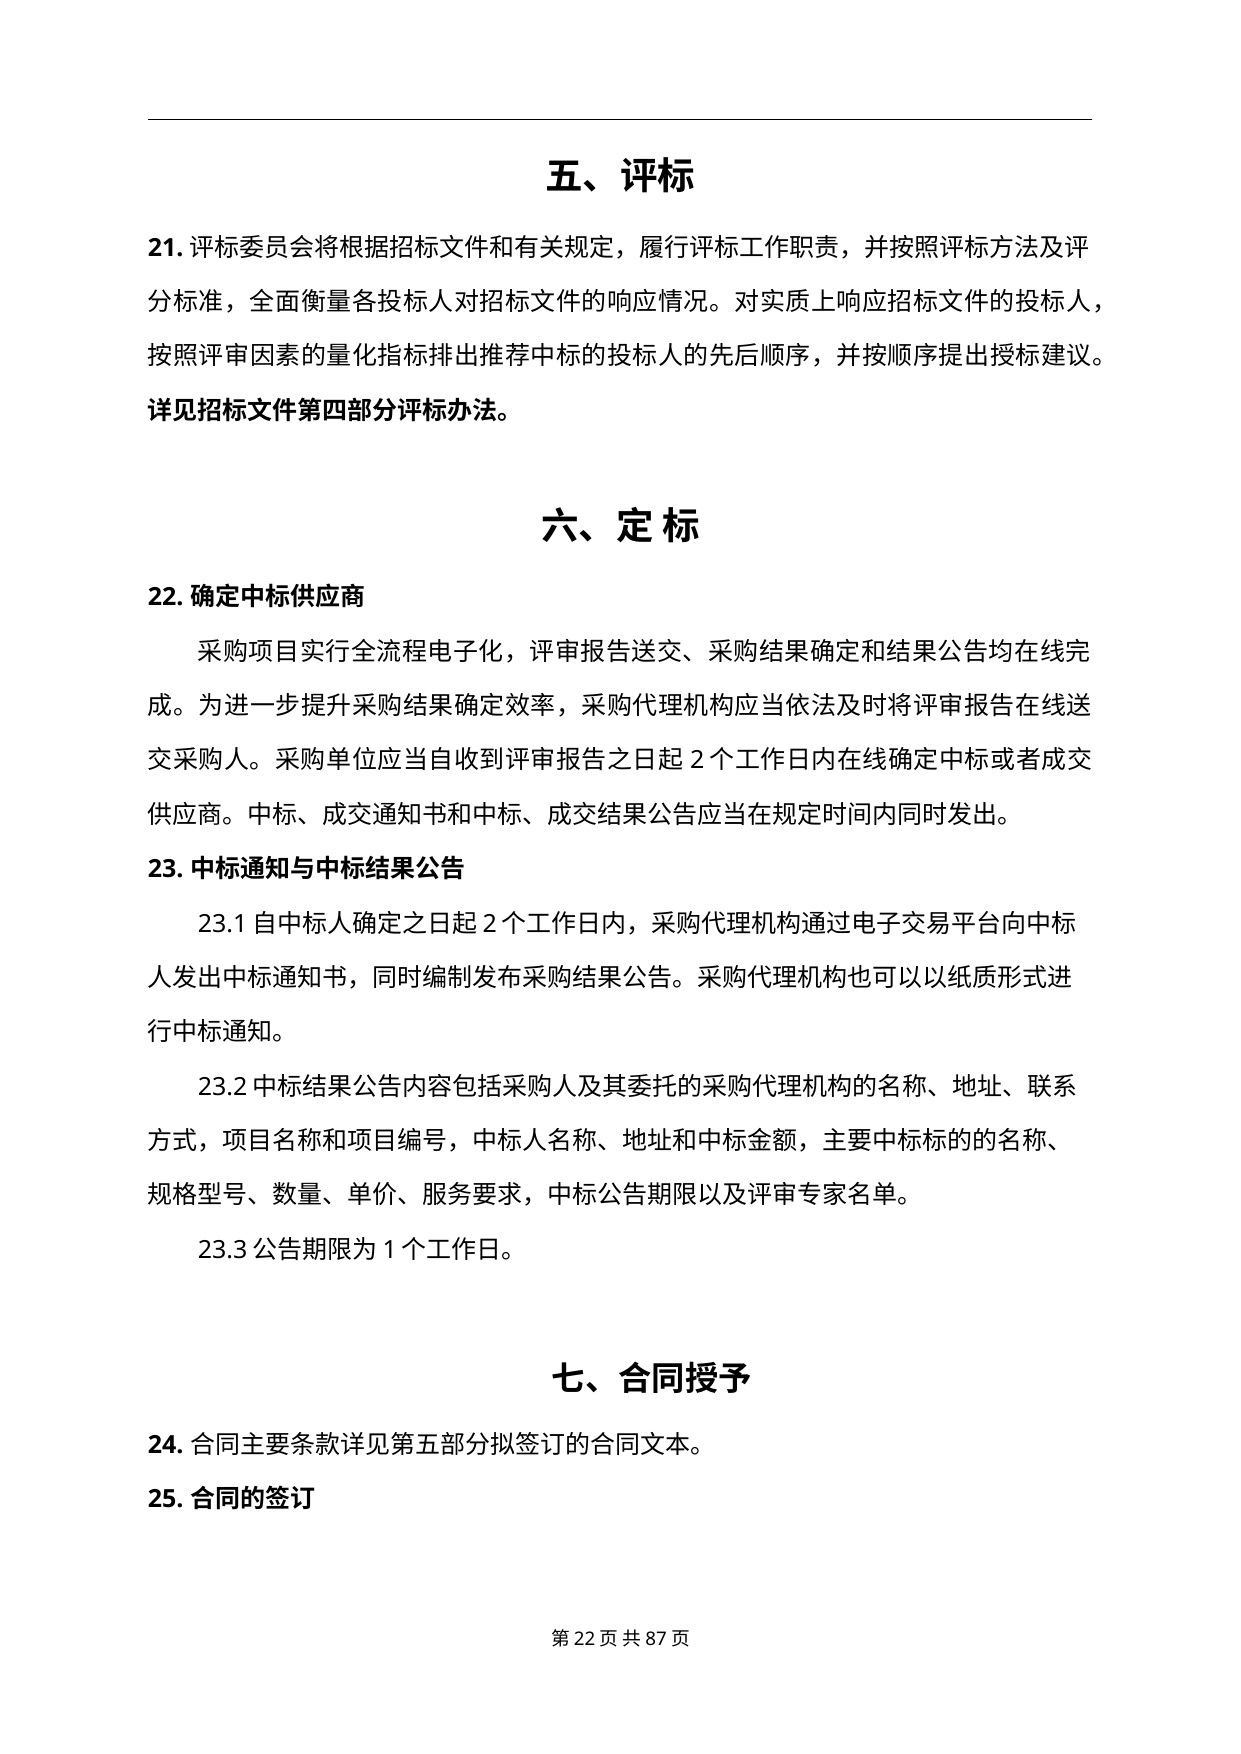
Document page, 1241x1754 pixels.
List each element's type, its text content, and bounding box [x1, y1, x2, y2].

text 24. 合同主要条款详见第五部分拟签订的合同文本。 [148, 1424, 1092, 1460]
text 23. 中标通知与中标结果公告 [148, 849, 1092, 885]
text 23.3公告期限为1个工作日。 [148, 1229, 1092, 1266]
text 五、评标 [148, 146, 1092, 200]
text 23.2中标结果公告内容包括采购人及其委托的采购代理机构的名称、地址、联系方式，项目名称和项目编号，中标人名称、地址和中标金额，主要中标标的的名称、规格型号、数量、单价、服务要求，中标公告期限以及评审专家名单。 [148, 1066, 1092, 1211]
text 22. 确定中标供应商 [148, 577, 1092, 613]
text 25. 合同的签订 [148, 1478, 1092, 1515]
text 六、定 标 [148, 496, 1092, 550]
text 采购项目实行全流程电子化，评审报告送交、采购结果确定和结果公告均在线完成。为进一步提升采购结果确定效率，采购代理机构应当依法及时将评审报告在线送交采购人。采购单位应当自收到评审报告之日起2个工作日内在线确定中标或者成交供应商。中标、成交通知书和中标、成交结果公告应当在规定时间内同时发出。 [148, 631, 1092, 831]
text 七、合同授予 [160, 1352, 1092, 1400]
text 21. 评标委员会将根据招标文件和有关规定，履行评标工作职责，并按照评标方法及评分标准，全面衡量各投标人对招标文件的响应情况。对实质上响应招标文件的投标人，按照评审因素的量化指标排出推荐中标的投标人的先后顺序，并按顺序提出授标建议。详见招标文件第四部分评标办法。 [148, 227, 1092, 426]
text 23.1自中标人确定之日起2个工作日内，采购代理机构通过电子交易平台向中标人发出中标通知书，同时编制发布采购结果公告。采购代理机构也可以以纸质形式进行中标通知。 [148, 903, 1092, 1048]
